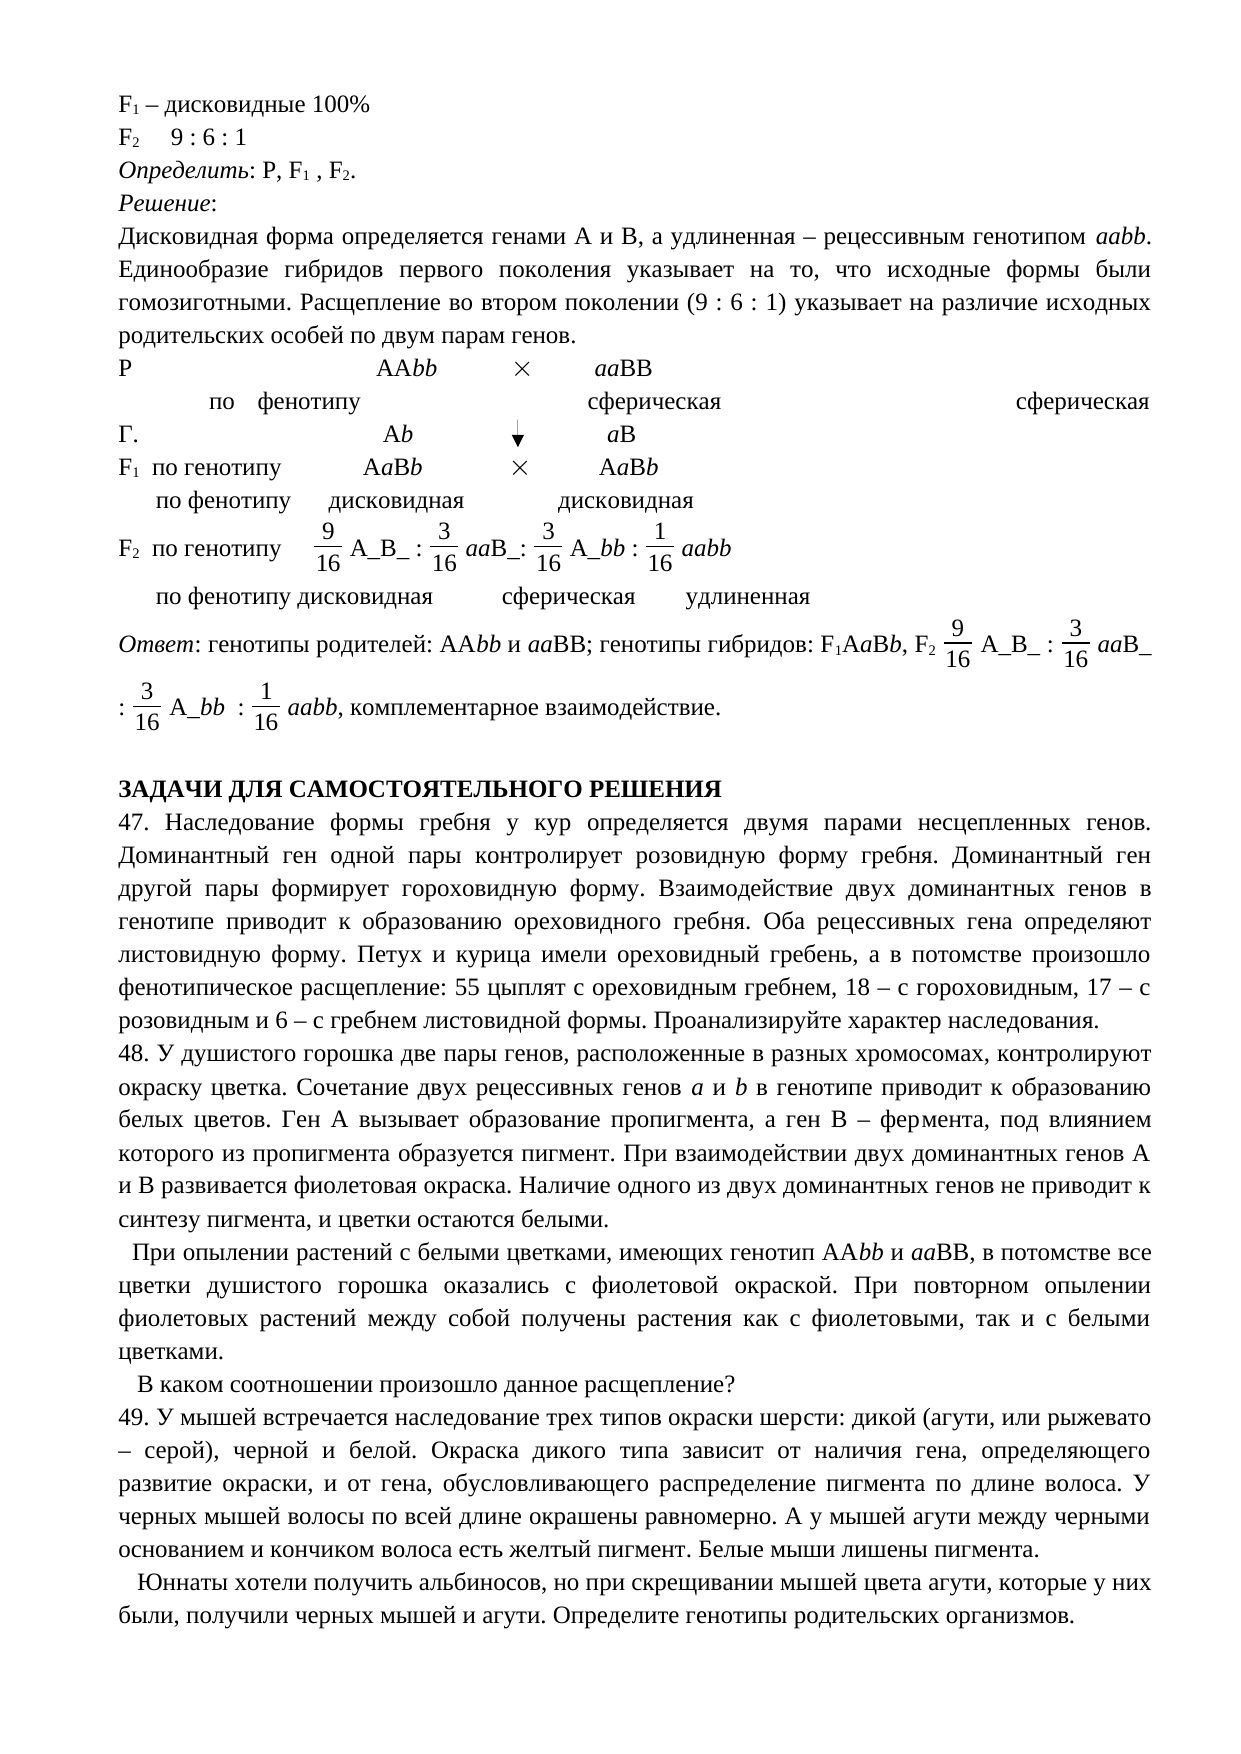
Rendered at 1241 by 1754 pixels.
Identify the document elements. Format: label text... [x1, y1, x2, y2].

text F2 по генотипу А_В_ : ааВ_: A_bb : aabb [118, 518, 1152, 577]
text ЗАДАЧИ ДЛЯ САМОСТОЯТЕЛЬНОГО РЕШЕНИЯ [118, 774, 1152, 803]
text F1 – дисковидные 100% [118, 89, 1152, 117]
text Юннаты хотели получить альбиносов, но при скрещивании мышей цвета агути, которые у них были, получили черных мышей и агути. Определите генотипы родительских организмов. [118, 1567, 1152, 1629]
text 48. У душистого горошка две пары генов, расположенные в разных хромосомах, контролируют окраску цветка. Сочетание двух рецессивных генов а и b в генотипе приводит к образованию белых цветов. Ген А вызывает образование пропигмента, а ген В – фермента, под влиянием которого из пропигмента образуется пигмент. При взаимодействии двух доминантных генов А и В развивается фиолетовая окраска. Наличие одного из двух доминантных генов не приводит к синтезу пигмента, и цветки остаются белыми. [118, 1038, 1152, 1232]
text по фенотипу сферическая сферическая Г. Ab aB [118, 386, 1152, 448]
text 47. Наследование формы гребня у кур определяется двумя парами несцепленных генов. Доминантный ген одной пары контролирует розовидную форму гребня. Доминантный ген другой пары формирует гороховидную форму. Взаимодействие двух доминантных генов в генотипе приводит к образованию ореховидного гребня. Оба рецессивных гена определяют листовидную форму. Петух и курица имели ореховидный гребень, а в потомстве произошло фенотипическое расщепление: 55 цыплят с ореховидным гребнем, 18 – с гороховидным, 17 – с розовидным и 6 – с гребнем листовидной формы. Проанализируйте характер наследования. [118, 807, 1152, 1034]
text Ответ: генотипы родителей: ААbb и ааВВ; генотипы гибридов: F1AaBb, F2 А_В_ : ааВ_ : A_bb : aabb, комплементарное взаимодействие. [118, 614, 1152, 736]
text В каком соотношении произошло данное расщепление? [118, 1369, 1152, 1397]
text по фенотипу дисковидная дисковидная [118, 485, 1152, 514]
text Решение: [118, 188, 1152, 216]
text F1 по генотипу АаВb AaBb [118, 452, 1152, 481]
text по фенотипу дисковидная сферическая удлиненная [118, 581, 1152, 610]
text При опылении растений с белыми цветками, имеющих генотип ААbb и ааВВ, в потомстве все цветки душистого горошка оказались с фиолетовой окраской. При повторном опылении фиолетовых растений между собой получены растения как с фиолетовыми, так и с белыми цветками. [118, 1237, 1152, 1364]
text Р AAbb ааВВ [118, 353, 1152, 382]
text F2 9 : 6 : 1 [118, 122, 1152, 150]
text 49. У мышей встречается наследование трех типов окраски шерсти: дикой (агути, или рыжевато – серой), черной и белой. Окраска дикого типа зависит от наличия гена, определяющего развитие окраски, и от гена, обусловливающего распределение пигмента по длине волоса. У черных мышей волосы по всей длине окрашены равномерно. А у мышей агути между черными основанием и кончиком волоса есть желтый пигмент. Белые мыши лишены пигмента. [118, 1402, 1152, 1563]
text Определить: Р, F1 , F2. [118, 155, 1152, 183]
text Дисковидная форма определяется генами А и В, а удлиненная – рецессивным генотипом ааbb. Единообразие гибридов первого поколения указывает на то, что исходные формы были гомозиготными. Расщепление во втором поколении (9 : 6 : 1) указывает на различие исходных родительских особей по двум парам генов. [118, 221, 1152, 348]
